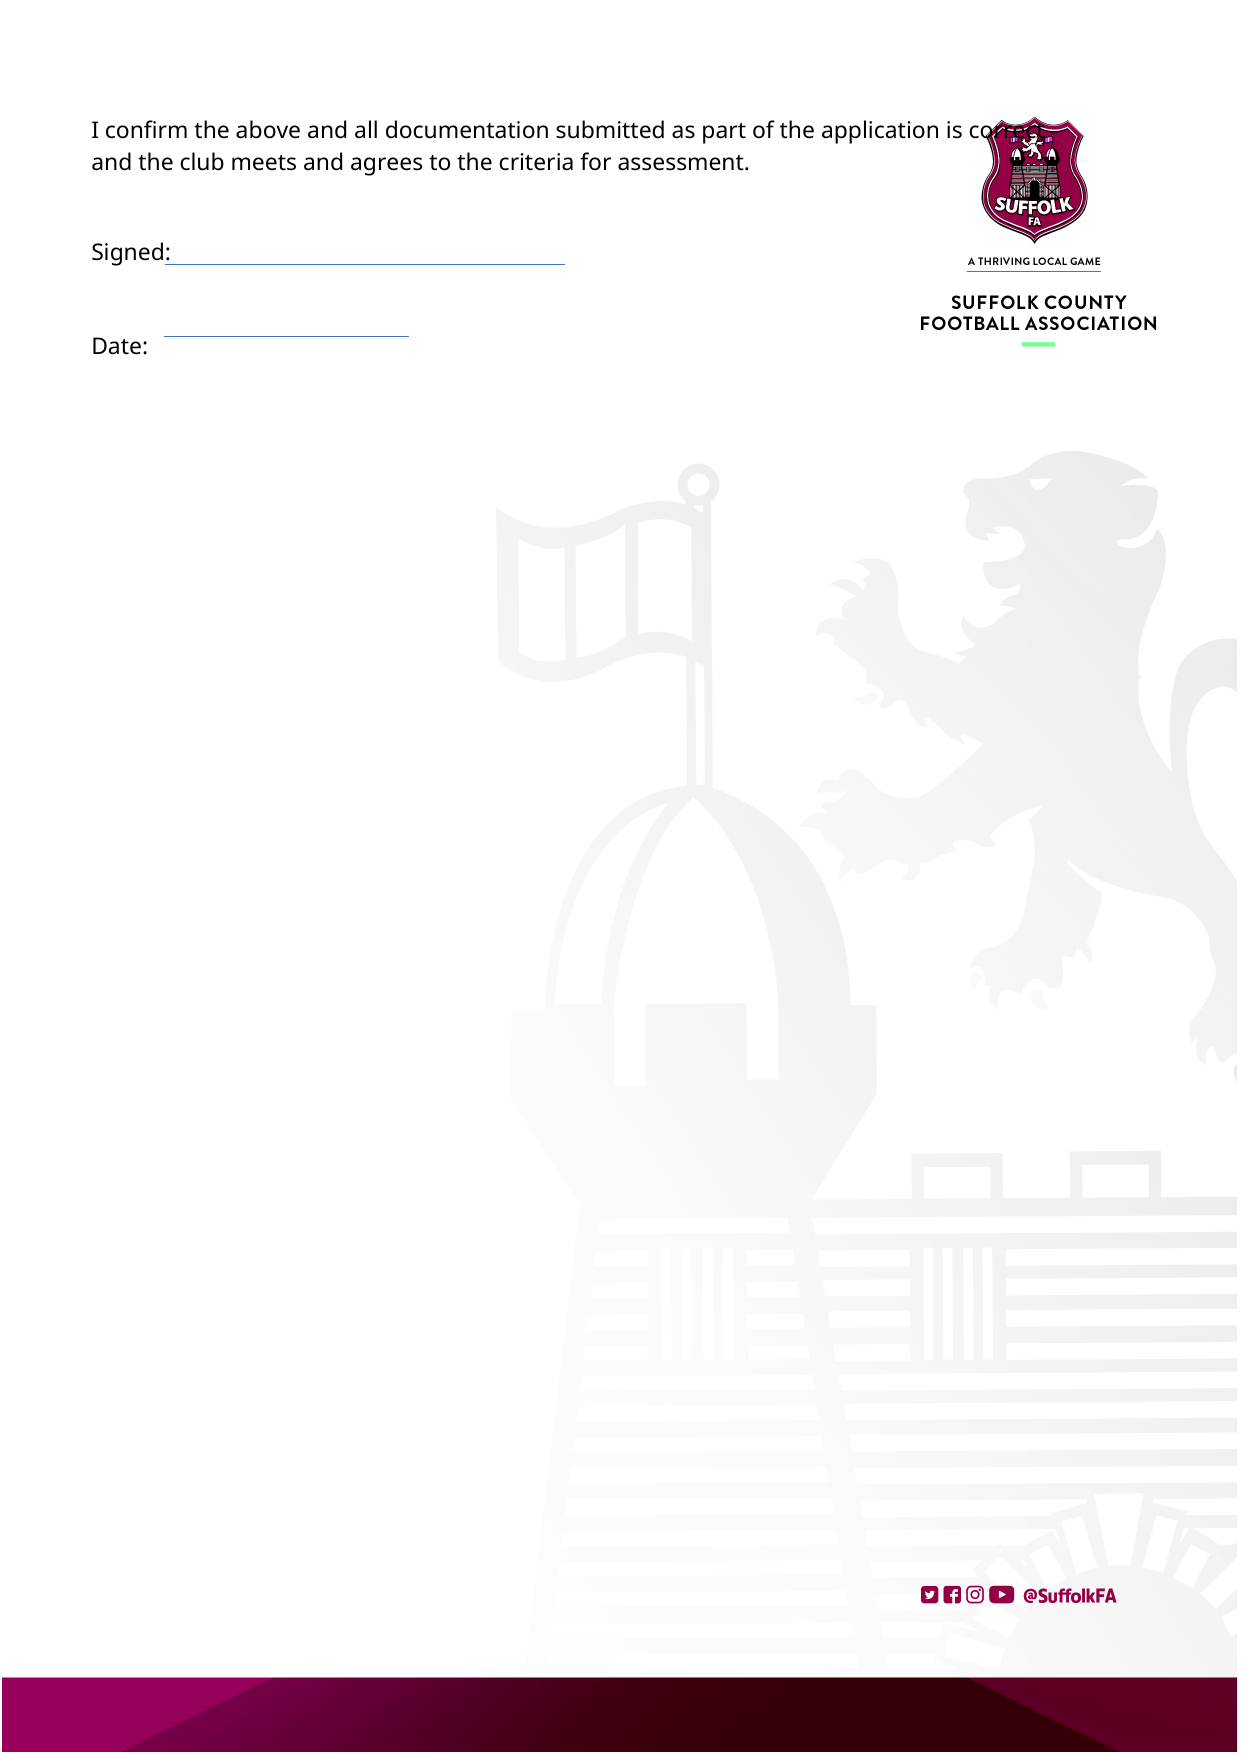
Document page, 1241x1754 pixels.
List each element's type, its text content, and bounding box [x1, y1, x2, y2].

text Signed: Date: [91, 205, 1124, 361]
text I confirm the above and all documentation submitted as part of the application is correct and the club meets and agrees to the criteria for assessment. [91, 114, 1090, 205]
picture [2, 3, 1238, 1752]
